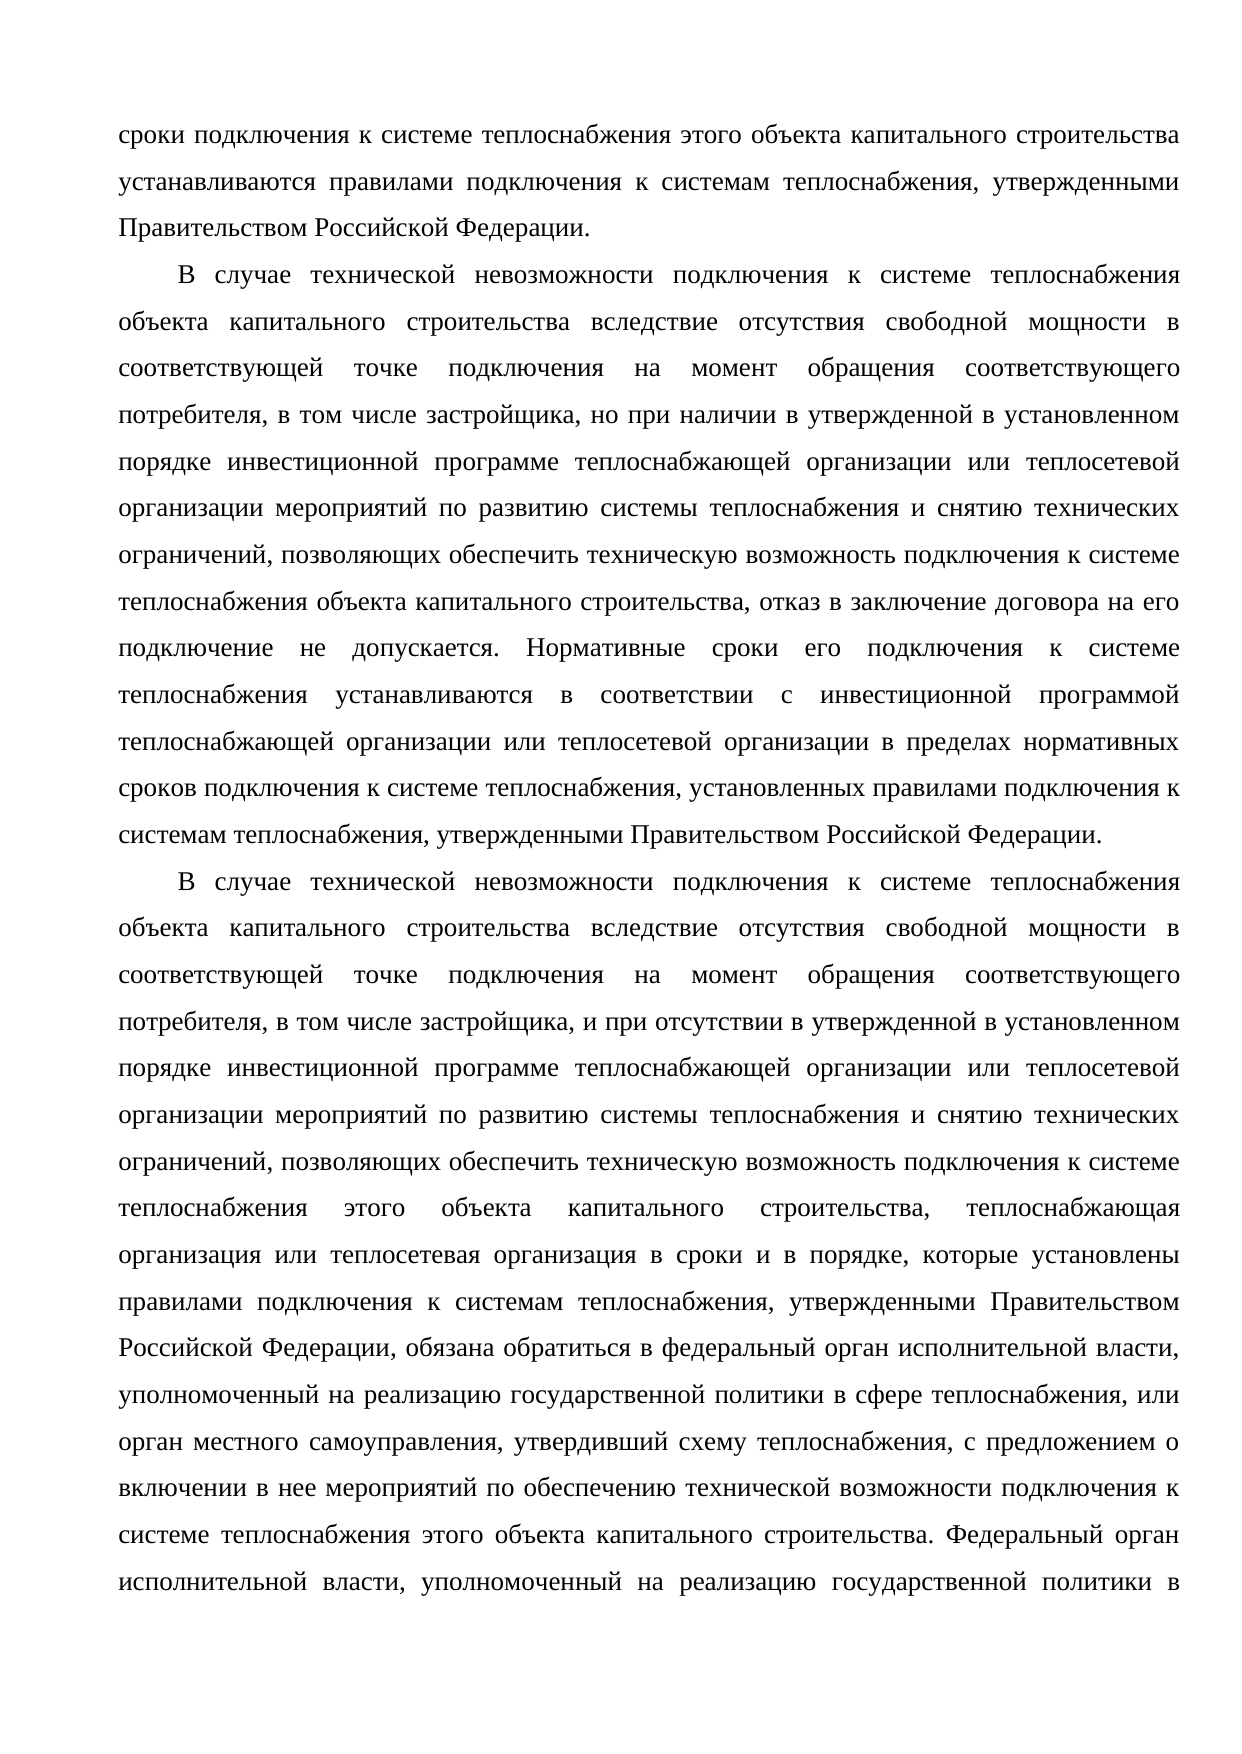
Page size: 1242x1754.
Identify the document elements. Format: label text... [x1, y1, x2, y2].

text В случае технической невозможности подключения к системе теплоснабжения объекта капитального строительства вследствие отсутствия свободной мощности в соответствующей точке подключения на момент обращения соответствующего потребителя, в том числе застройщика, но при наличии в утвержденной в установленном порядке инвестиционной программе теплоснабжающей организации или теплосетевой организации мероприятий по развитию системы теплоснабжения и снятию технических ограничений, позволяющих обеспечить техническую возможность подключения к системе теплоснабжения объекта капитального строительства, отказ в заключение договора на его подключение не допускается. Нормативные сроки его подключения к системе теплоснабжения устанавливаются в соответствии с инвестиционной программой теплоснабжающей организации или теплосетевой организации в пределах нормативных сроков подключения к системе теплоснабжения, установленных правилами подключения к системам теплоснабжения, утвержденными Правительством Российской Федерации. [118, 258, 1181, 849]
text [118, 865, 1181, 1596]
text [118, 118, 1181, 243]
